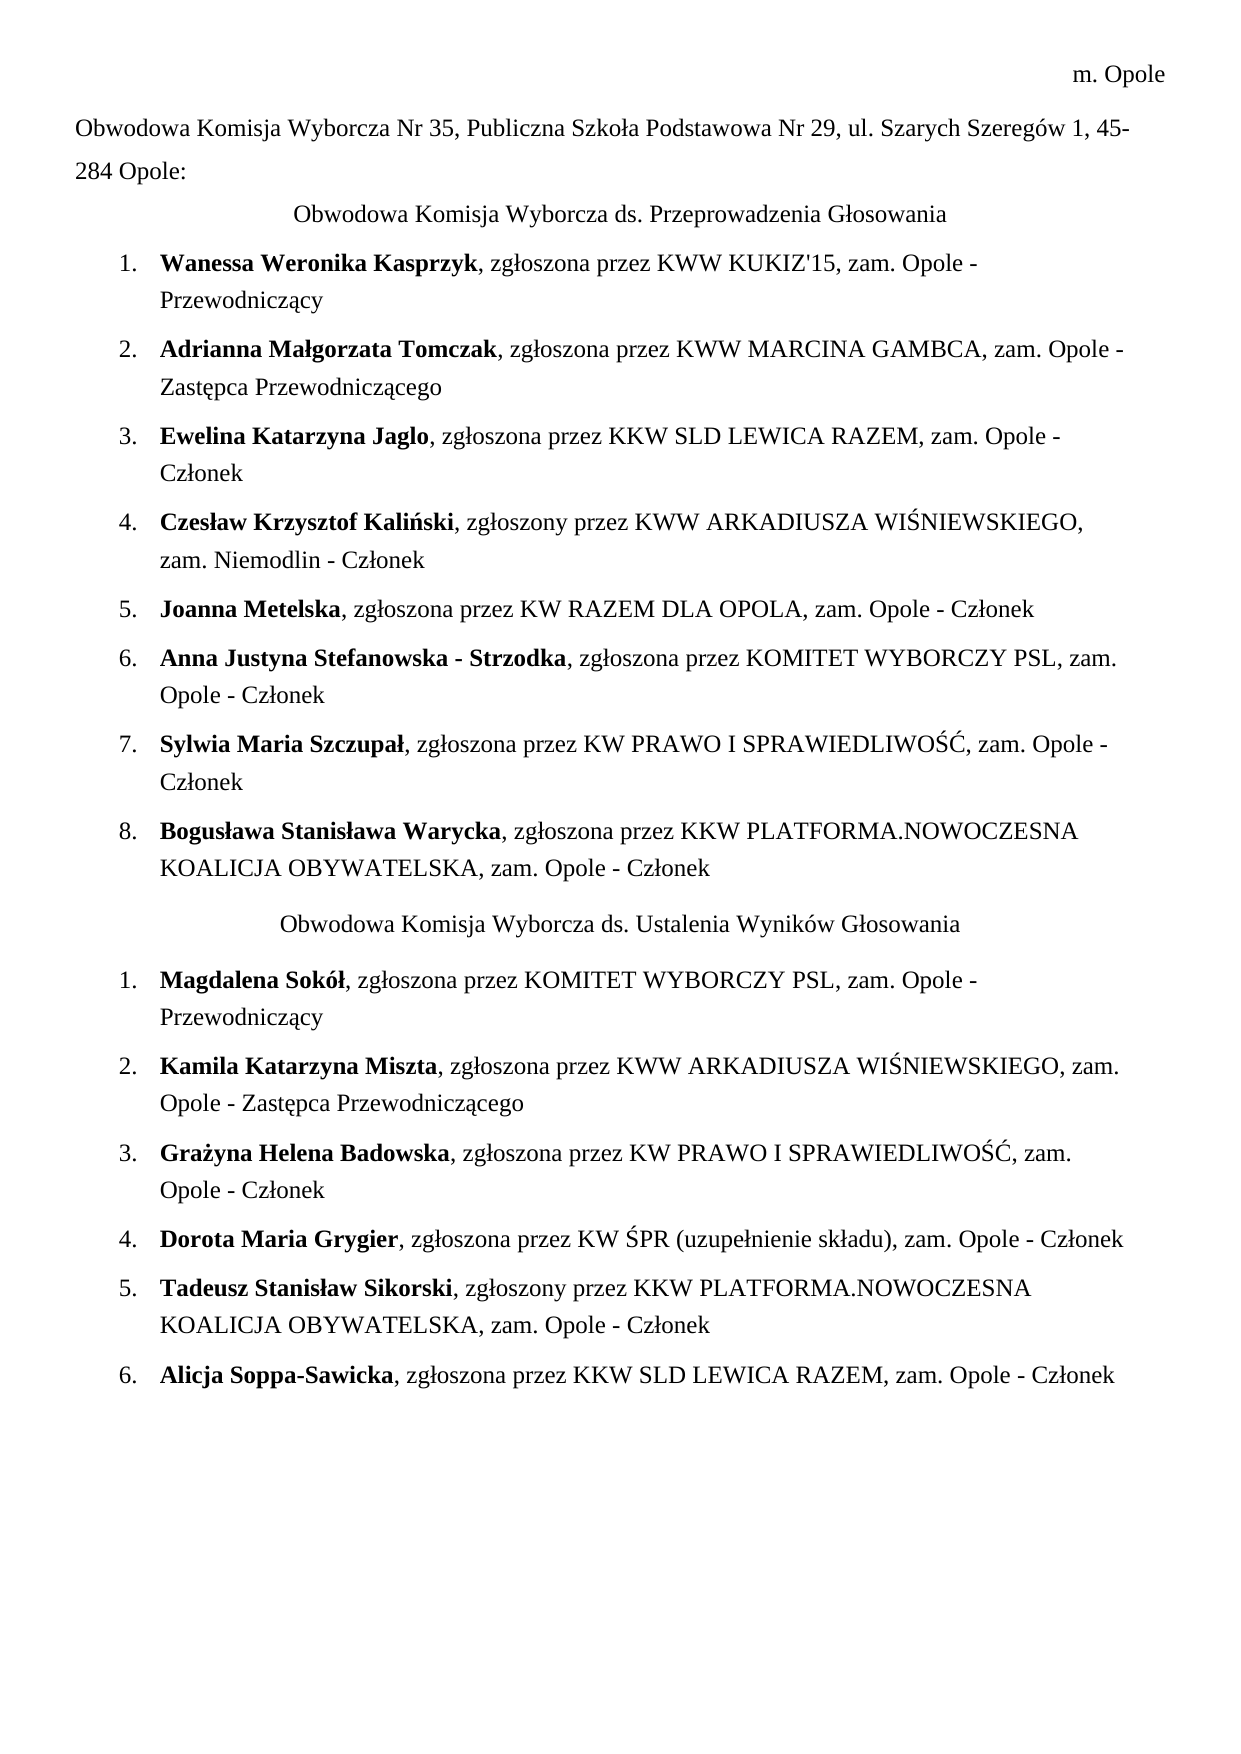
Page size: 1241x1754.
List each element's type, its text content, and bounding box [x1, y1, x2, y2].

table_header Wanessa Weronika Kasprzyk, zgłoszona przez KWW KUKIZ'15, zam. Opole - Przewodniczący [148, 242, 1138, 329]
table_cell 6. [75, 637, 148, 724]
table_cell Alicja Soppa-Sawicka, zgłoszona przez KKW SLD LEWICA RAZEM, zam. Opole - Członek [148, 1354, 1138, 1403]
table_cell 2. [75, 1045, 148, 1132]
text Obwodowa Komisja Wyborcza ds. Przeprowadzenia Głosowania [75, 199, 1165, 228]
table_cell 5. [75, 1268, 148, 1354]
table_cell 3. [75, 415, 148, 502]
table_cell Dorota Maria Grygier, zgłoszona przez KW ŚPR (uzupełnienie składu), zam. Opole - Członek [148, 1218, 1138, 1267]
table_cell Ewelina Katarzyna Jaglo, zgłoszona przez KKW SLD LEWICA RAZEM, zam. Opole - Członek [148, 415, 1138, 502]
table_header Magdalena Sokół, zgłoszona przez KOMITET WYBORCZY PSL, zam. Opole - Przewodniczący [148, 959, 1138, 1045]
table_cell 6. [75, 1354, 148, 1403]
table_cell 8. [75, 810, 148, 897]
text m. Opole [75, 59, 1165, 88]
table_cell Czesław Krzysztof Kaliński, zgłoszony przez KWW ARKADIUSZA WIŚNIEWSKIEGO, zam. Niemodlin - Członek [148, 502, 1138, 588]
table_cell Tadeusz Stanisław Sikorski, zgłoszony przez KKW PLATFORMA.NOWOCZESNA KOALICJA OBYWATELSKA, zam. Opole - Członek [148, 1268, 1138, 1354]
table_cell Adrianna Małgorzata Tomczak, zgłoszona przez KWW MARCINA GAMBCA, zam. Opole - Zastępca Przewodniczącego [148, 329, 1138, 415]
table_cell Bogusława Stanisława Warycka, zgłoszona przez KKW PLATFORMA.NOWOCZESNA KOALICJA OBYWATELSKA, zam. Opole - Członek [148, 810, 1138, 897]
table_cell Kamila Katarzyna Miszta, zgłoszona przez KWW ARKADIUSZA WIŚNIEWSKIEGO, zam. Opole - Zastępca Przewodniczącego [148, 1045, 1138, 1132]
table_cell 2. [75, 329, 148, 415]
text Obwodowa Komisja Wyborcza Nr 35, Publiczna Szkoła Podstawowa Nr 29, ul. Szarych Szeregów 1, 45-284 Opole: [75, 113, 1165, 185]
text Obwodowa Komisja Wyborcza ds. Ustalenia Wyników Głosowania [75, 909, 1165, 938]
table_cell Joanna Metelska, zgłoszona przez KW RAZEM DLA OPOLA, zam. Opole - Członek [148, 588, 1138, 637]
table_header 1. [75, 242, 148, 329]
table_cell Sylwia Maria Szczupał, zgłoszona przez KW PRAWO I SPRAWIEDLIWOŚĆ, zam. Opole - Członek [148, 724, 1138, 810]
table_cell Anna Justyna Stefanowska - Strzodka, zgłoszona przez KOMITET WYBORCZY PSL, zam. Opole - Członek [148, 637, 1138, 724]
table_cell 3. [75, 1132, 148, 1218]
table_cell 5. [75, 588, 148, 637]
table_cell Grażyna Helena Badowska, zgłoszona przez KW PRAWO I SPRAWIEDLIWOŚĆ, zam. Opole - Członek [148, 1132, 1138, 1218]
table_cell 4. [75, 502, 148, 588]
table_cell 7. [75, 724, 148, 810]
table_cell 4. [75, 1218, 148, 1267]
table_header 1. [75, 959, 148, 1045]
